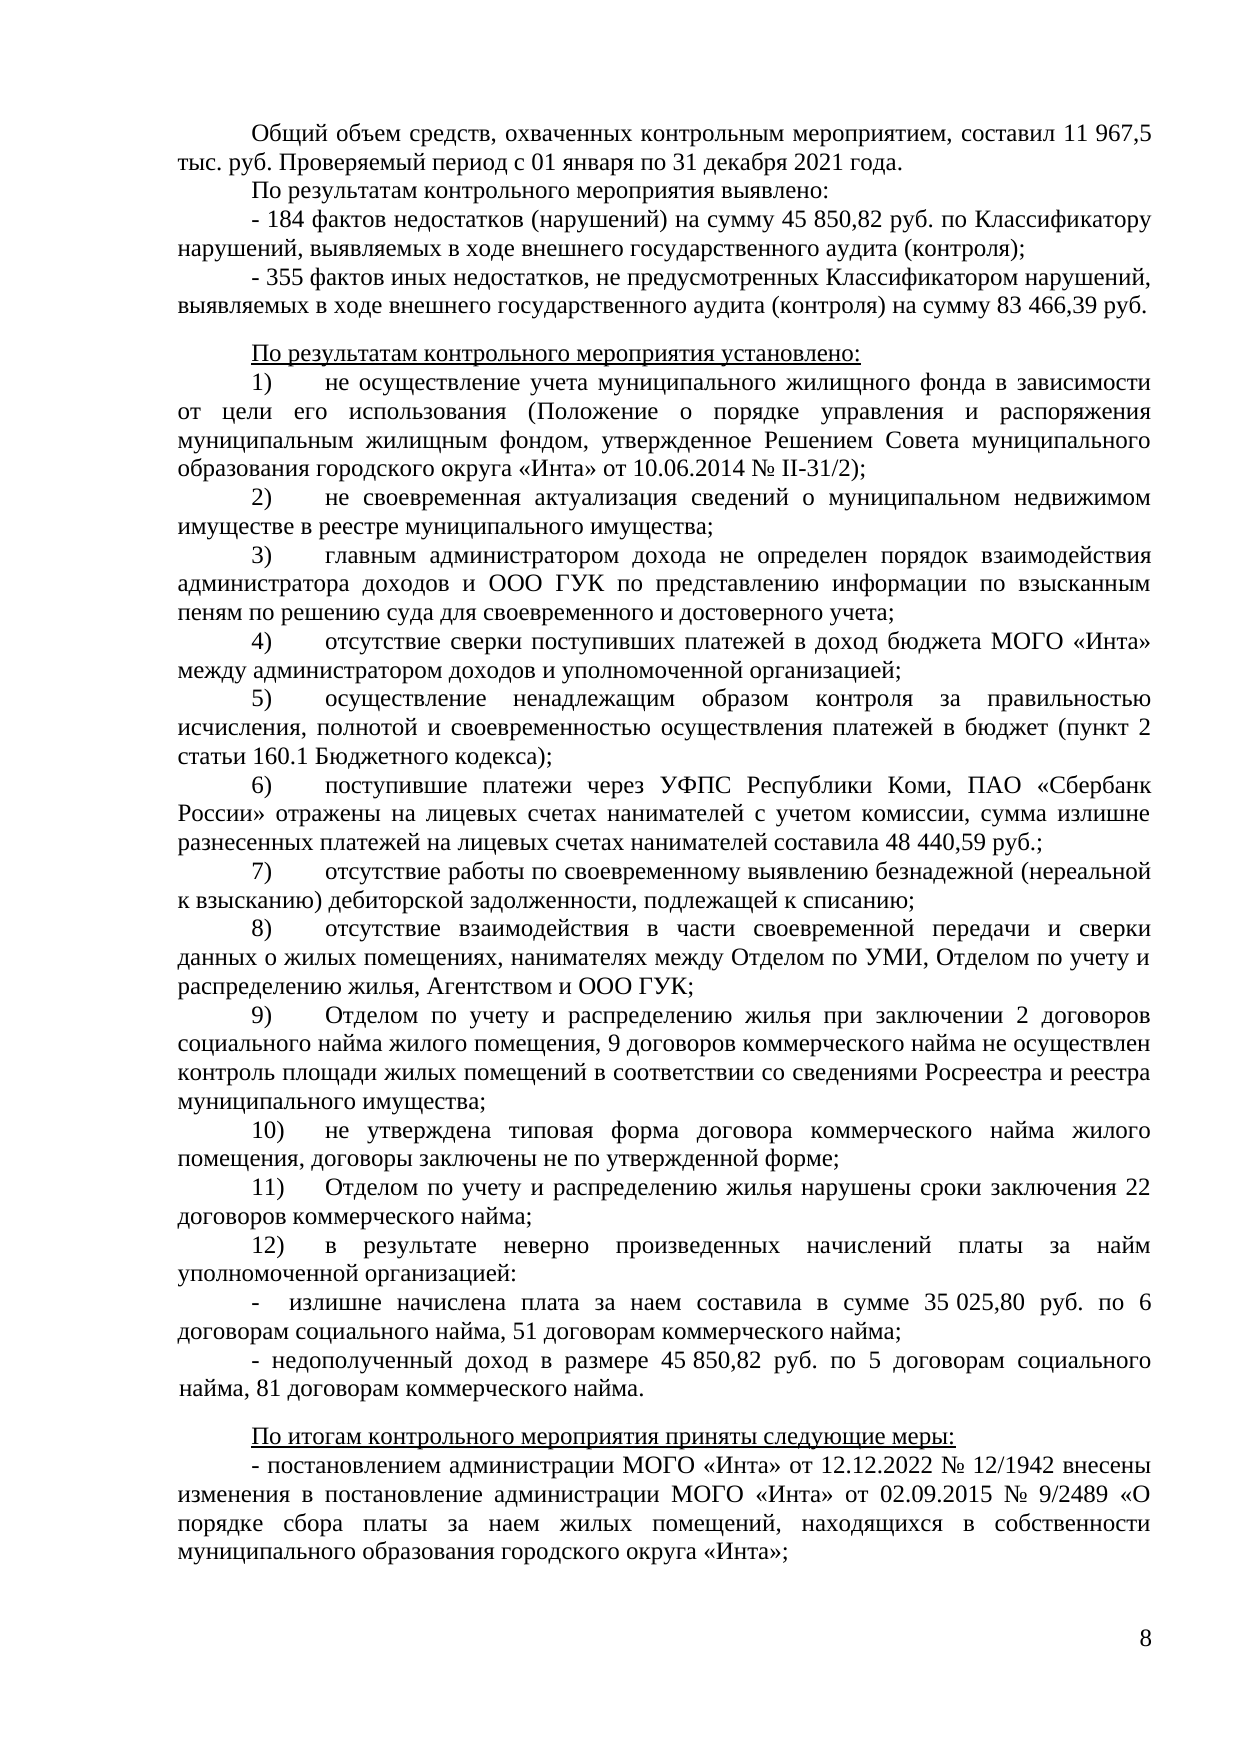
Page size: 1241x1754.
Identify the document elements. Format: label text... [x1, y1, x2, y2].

text - недополученный доход в размере 45 850,82 руб. по 5 договорам социального найма, 81 договорам коммерческого найма. [179, 1345, 1152, 1402]
list осуществление ненадлежащим образом контроля за правильностью исчисления, полнотой и своевременностью осуществления платежей в бюджет (пункт 2 статьи 160.1 Бюджетного кодекса); [177, 683, 1152, 770]
list отсутствие взаимодействия в части своевременной передачи и сверки данных о жилых помещениях, нанимателях между Отделом по УМИ, Отделом по учету и распределению жилья, Агентством и ООО ГУК; [177, 913, 1152, 1000]
text По результатам контрольного мероприятия выявлено: [177, 176, 1152, 204]
text - 184 фактов недостатков (нарушений) на сумму 45 850,82 руб. по Классификатору нарушений, выявляемых в ходе внешнего государственного аудита (контроля); [177, 204, 1152, 262]
list отсутствие работы по своевременному выявлению безнадежной (нереальной к взысканию) дебиторской задолженности, подлежащей к списанию; [177, 856, 1152, 913]
text Общий объем средств, охваченных контрольным мероприятием, составил 11 967,5 тыс. руб. Проверяемый период с 01 января по 31 декабря 2021 года. [177, 118, 1152, 176]
text - постановлением администрации МОГО «Инта» от 12.12.2022 № 12/1942 внесены изменения в постановление администрации МОГО «Инта» от 02.09.2015 № 9/2489 «О порядке сбора платы за наем жилых помещений, находящихся в собственности муниципального образования городского округа «Инта»; [177, 1450, 1152, 1565]
list главным администратором дохода не определен порядок взаимодействия администратора доходов и ООО ГУК по представлению информации по взысканным пеням по решению суда для своевременного и достоверного учета; [177, 540, 1152, 626]
text По результатам контрольного мероприятия установлено: [177, 338, 1152, 367]
list - излишне начислена плата за наем составила в сумме 35 025,80 руб. по 6 договорам социального найма, 51 договорам коммерческого найма; [177, 1287, 1152, 1345]
list Отделом по учету и распределению жилья нарушены сроки заключения 22 договоров коммерческого найма; [177, 1172, 1152, 1230]
list не осуществление учета муниципального жилищного фонда в зависимости от цели его использования (Положение о порядке управления и распоряжения муниципальным жилищным фондом, утвержденное Решением Совета муниципального образования городского округа «Инта» от 10.06.2014 № II-31/2); [177, 367, 1152, 482]
text - 355 фактов иных недостатков, не предусмотренных Классификатором нарушений, выявляемых в ходе внешнего государственного аудита (контроля) на сумму 83 466,39 руб. [177, 262, 1152, 319]
list поступившие платежи через УФПС Республики Коми, ПАО «Сбербанк России» отражены на лицевых счетах нанимателей с учетом комиссии, сумма излишне разнесенных платежей на лицевых счетах нанимателей составила 48 440,59 руб.; [177, 770, 1152, 856]
list отсутствие сверки поступивших платежей в доход бюджета МОГО «Инта» между администратором доходов и уполномоченной организацией; [177, 626, 1152, 683]
list Отделом по учету и распределению жилья при заключении 2 договоров социального найма жилого помещения, 9 договоров коммерческого найма не осуществлен контроль площади жилых помещений в соответствии со сведениями Росреестра и реестра муниципального имущества; [177, 1000, 1152, 1115]
text По итогам контрольного мероприятия приняты следующие меры: [177, 1421, 1152, 1450]
list не утверждена типовая форма договора коммерческого найма жилого помещения, договоры заключены не по утвержденной форме; [177, 1115, 1152, 1172]
list не своевременная актуализация сведений о муниципальном недвижимом имуществе в реестре муниципального имущества; [177, 482, 1152, 540]
list в результате неверно произведенных начислений платы за найм уполномоченной организацией: [177, 1230, 1152, 1287]
